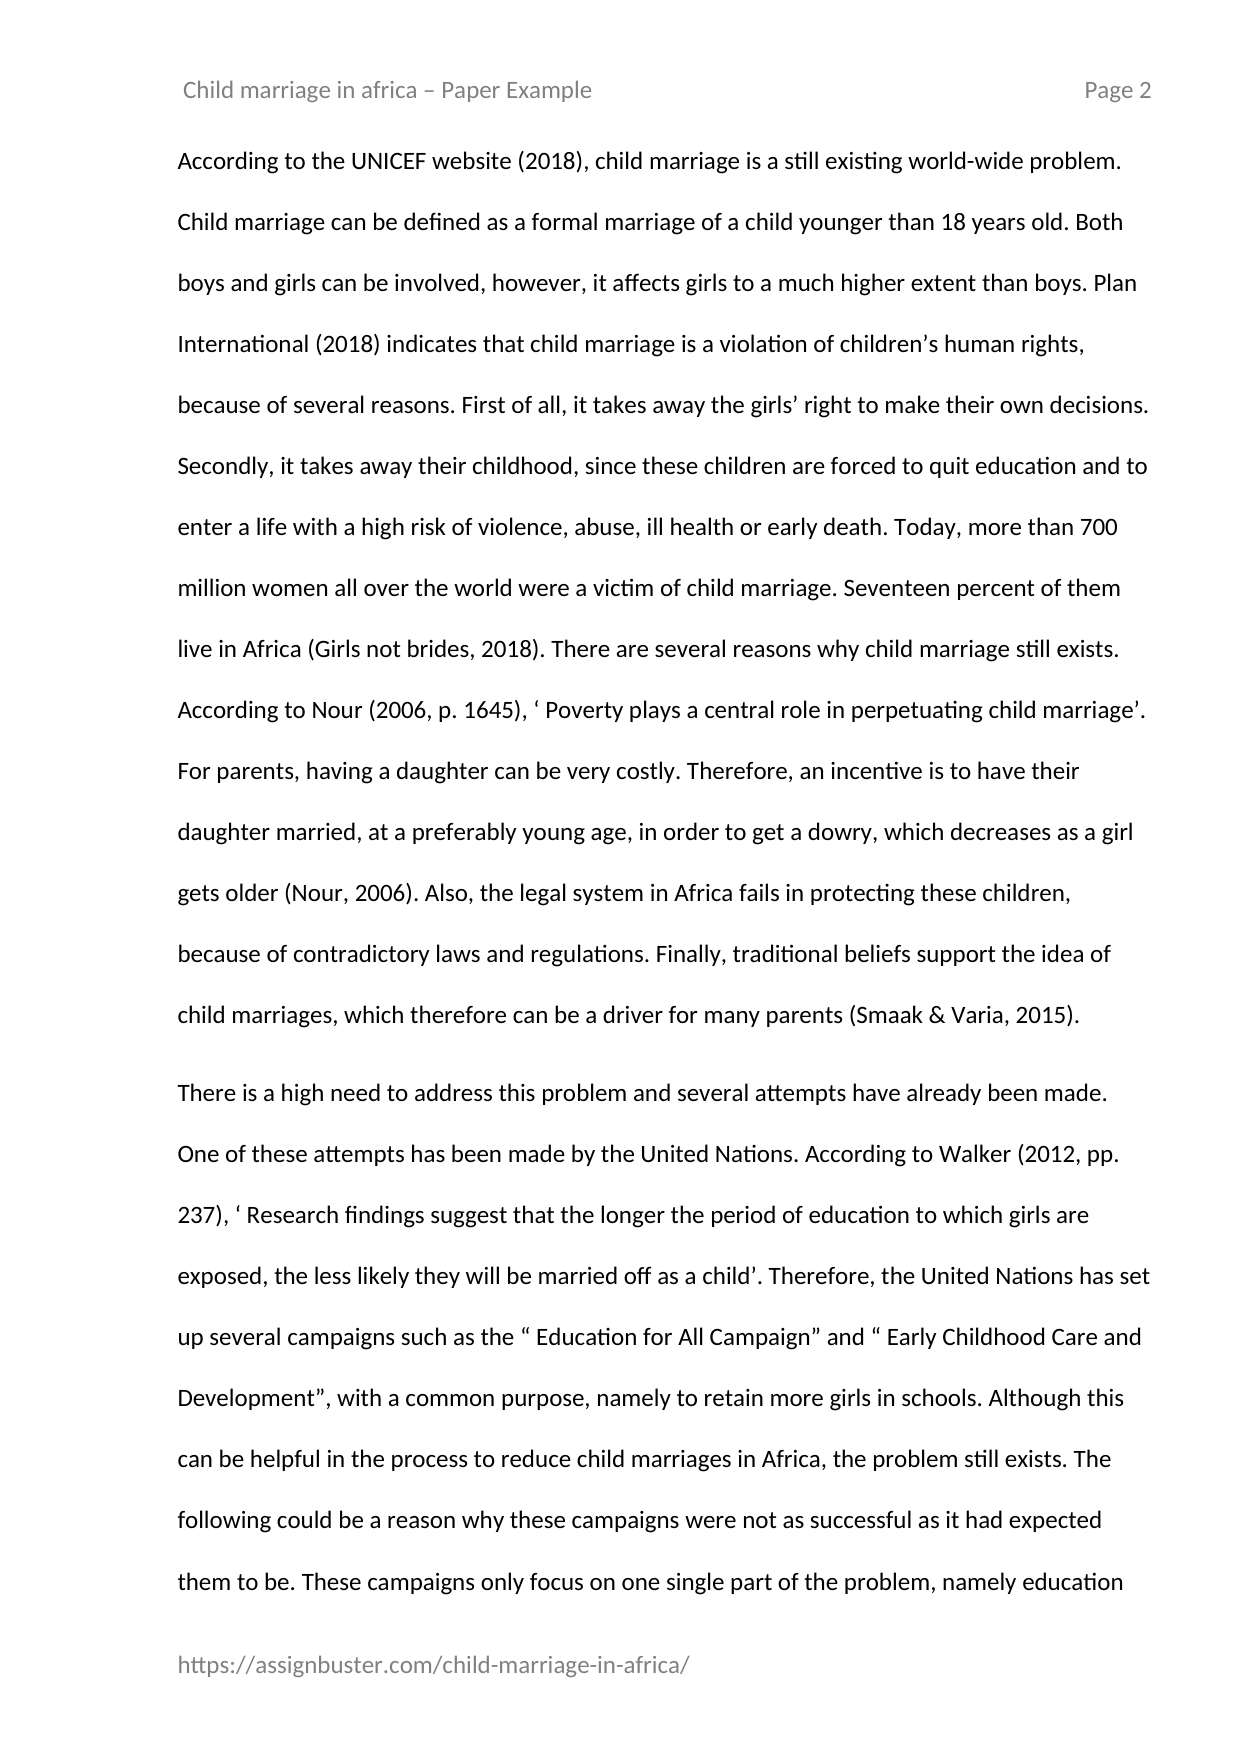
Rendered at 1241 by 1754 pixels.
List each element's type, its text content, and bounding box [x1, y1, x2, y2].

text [177, 1077, 1152, 1596]
text According to the UNICEF website (2018), child marriage is a still existing world-wide problem. Child marriage can be defined as a formal marriage of a child younger than 18 years old. Both boys and girls can be involved, however, it affects girls to a much higher extent than boys. Plan International (2018) indicates that child marriage is a violation of children’s human rights, because of several reasons. First of all, it takes away the girls’ right to make their own decisions. Secondly, it takes away their childhood, since these children are forced to quit education and to enter a life with a high risk of violence, abuse, ill health or early death. Today, more than 700 million women all over the world were a victim of child marriage. Seventeen percent of them live in Africa (Girls not brides, 2018). There are several reasons why child marriage still exists. According to Nour (2006, p. 1645), ‘ Poverty plays a central role in perpetuating child marriage’. For parents, having a daughter can be very costly. Therefore, an incentive is to have their daughter married, at a preferably young age, in order to get a dowry, which decreases as a girl gets older (Nour, 2006). Also, the legal system in Africa fails in protecting these children, because of contradictory laws and regulations. Finally, traditional beliefs support the idea of child marriages, which therefore can be a driver for many parents (Smaak & Varia, 2015). [177, 145, 1152, 1030]
